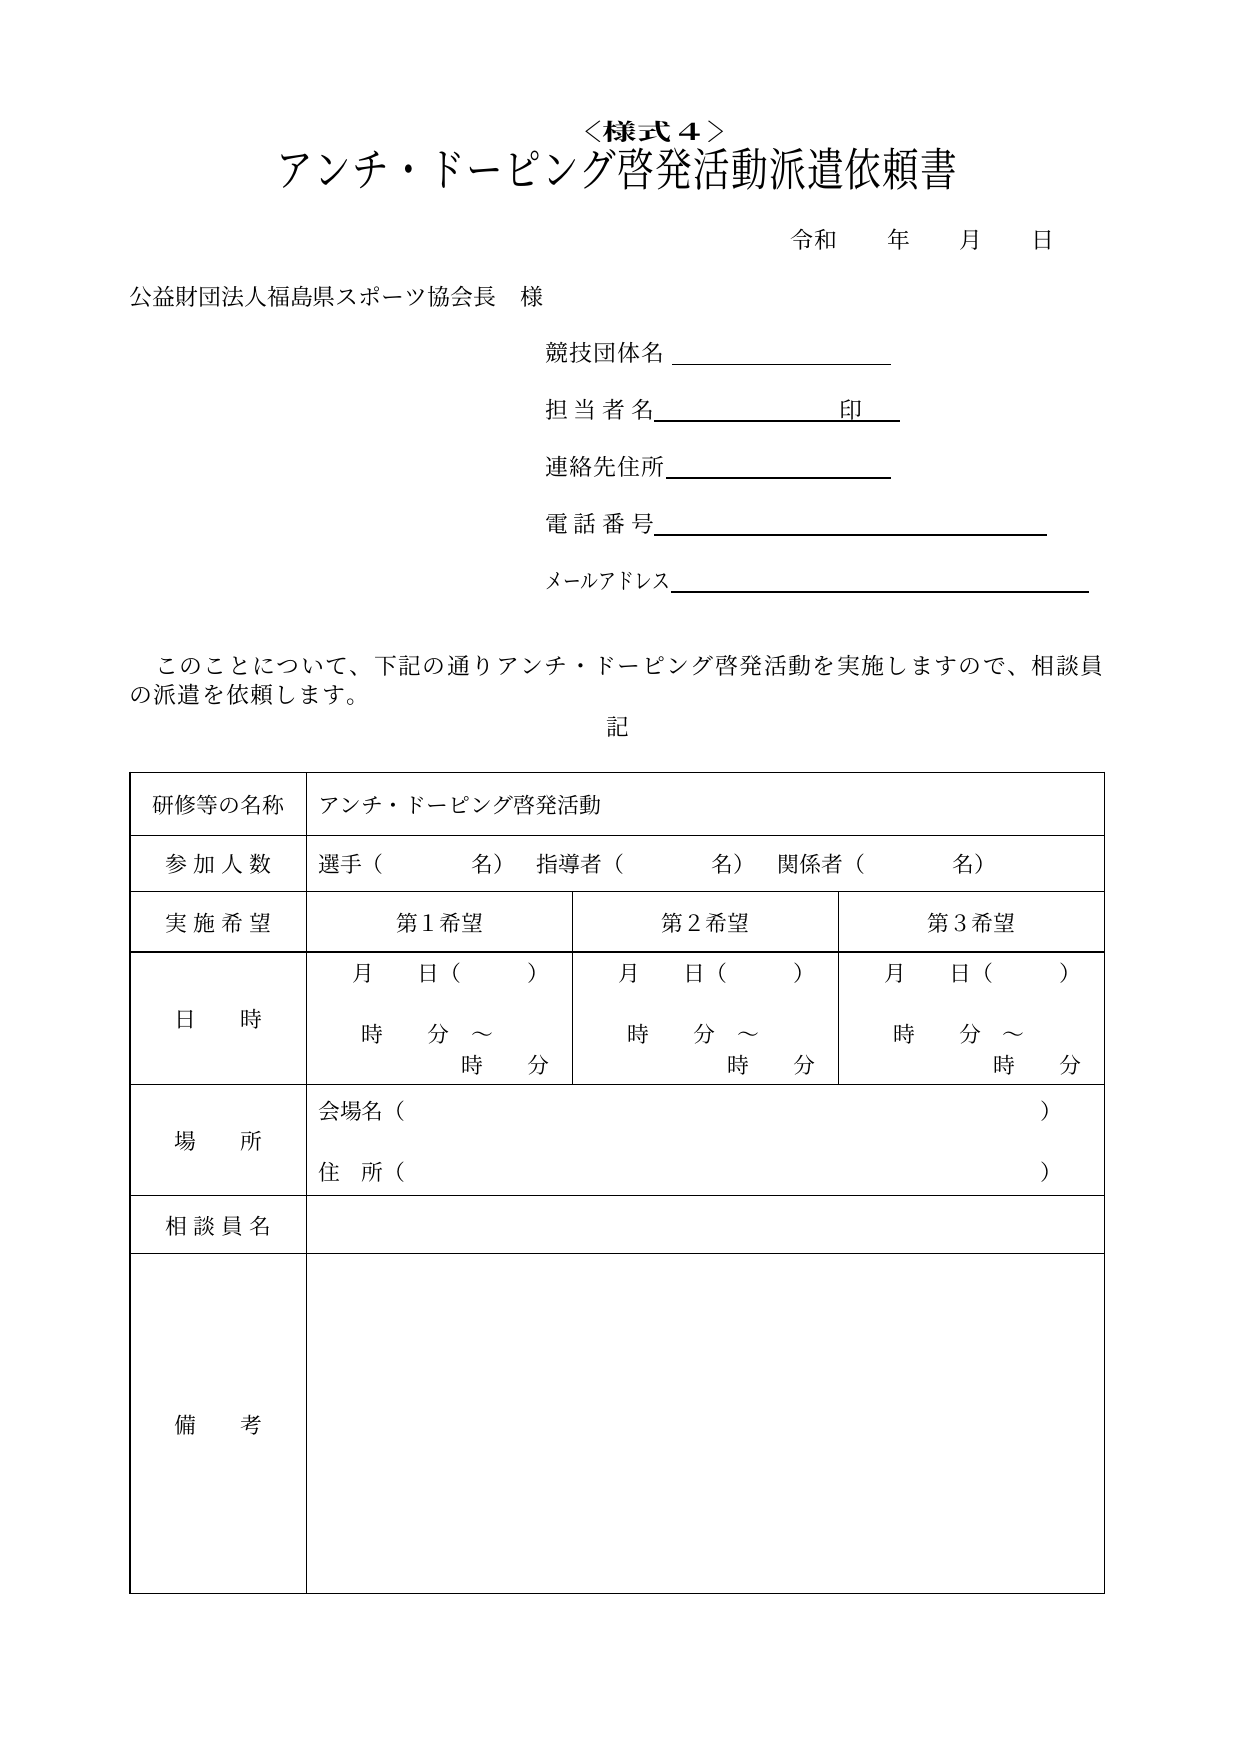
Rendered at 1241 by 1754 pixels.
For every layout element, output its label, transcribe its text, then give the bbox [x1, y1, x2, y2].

subtitle 記 [129, 709, 1105, 742]
text 令和 年 月 日 [129, 225, 1105, 254]
table_cell 備考 [131, 1254, 306, 1593]
text 連絡先住所 [545, 453, 1105, 481]
text 〈様式４〉 [129, 118, 1105, 147]
table_cell 実施希望 [131, 892, 306, 951]
table_cell 月 日（ ） 時 分 ～ 時 分 [307, 953, 572, 1084]
text 公益財団法人福島県スポーツ協会長 様 [129, 282, 1105, 311]
table_header アンチ・ドーピング啓発活動 [307, 773, 1104, 835]
text メールアドレス [545, 567, 1105, 595]
table_cell 場所 [131, 1085, 306, 1195]
text このことについて、下記の通りアンチ・ドーピング啓発活動を実施しますので、相談員の派遣を依頼します。 [129, 652, 1105, 709]
text 電話番号 [545, 510, 1105, 538]
text 競技団体名 [545, 339, 1105, 368]
table_cell 日時 [131, 953, 306, 1084]
table_cell [307, 1196, 1104, 1253]
table_cell 会場名（ ） 住 所（ ） [307, 1085, 1104, 1195]
table_cell 選手（ 名） 指導者（ 名） 関係者（ 名） [307, 836, 1104, 891]
table_cell 第３希望 [839, 892, 1104, 951]
table_header 研修等の名称 [131, 773, 306, 835]
table_cell [307, 1254, 1104, 1593]
table_cell 月 日（ ） 時 分 ～ 時 分 [839, 953, 1104, 1084]
table_cell 第２希望 [573, 892, 838, 951]
table_cell 参加人数 [131, 836, 306, 891]
table_cell 第１希望 [307, 892, 572, 951]
table_cell 相談員名 [131, 1196, 306, 1253]
table_cell 月 日（ ） 時 分 ～ 時 分 [573, 953, 838, 1084]
text アンチ・ドーピング啓発活動派遣依頼書 [129, 147, 1105, 197]
text 担当者名 印 [545, 396, 1105, 424]
